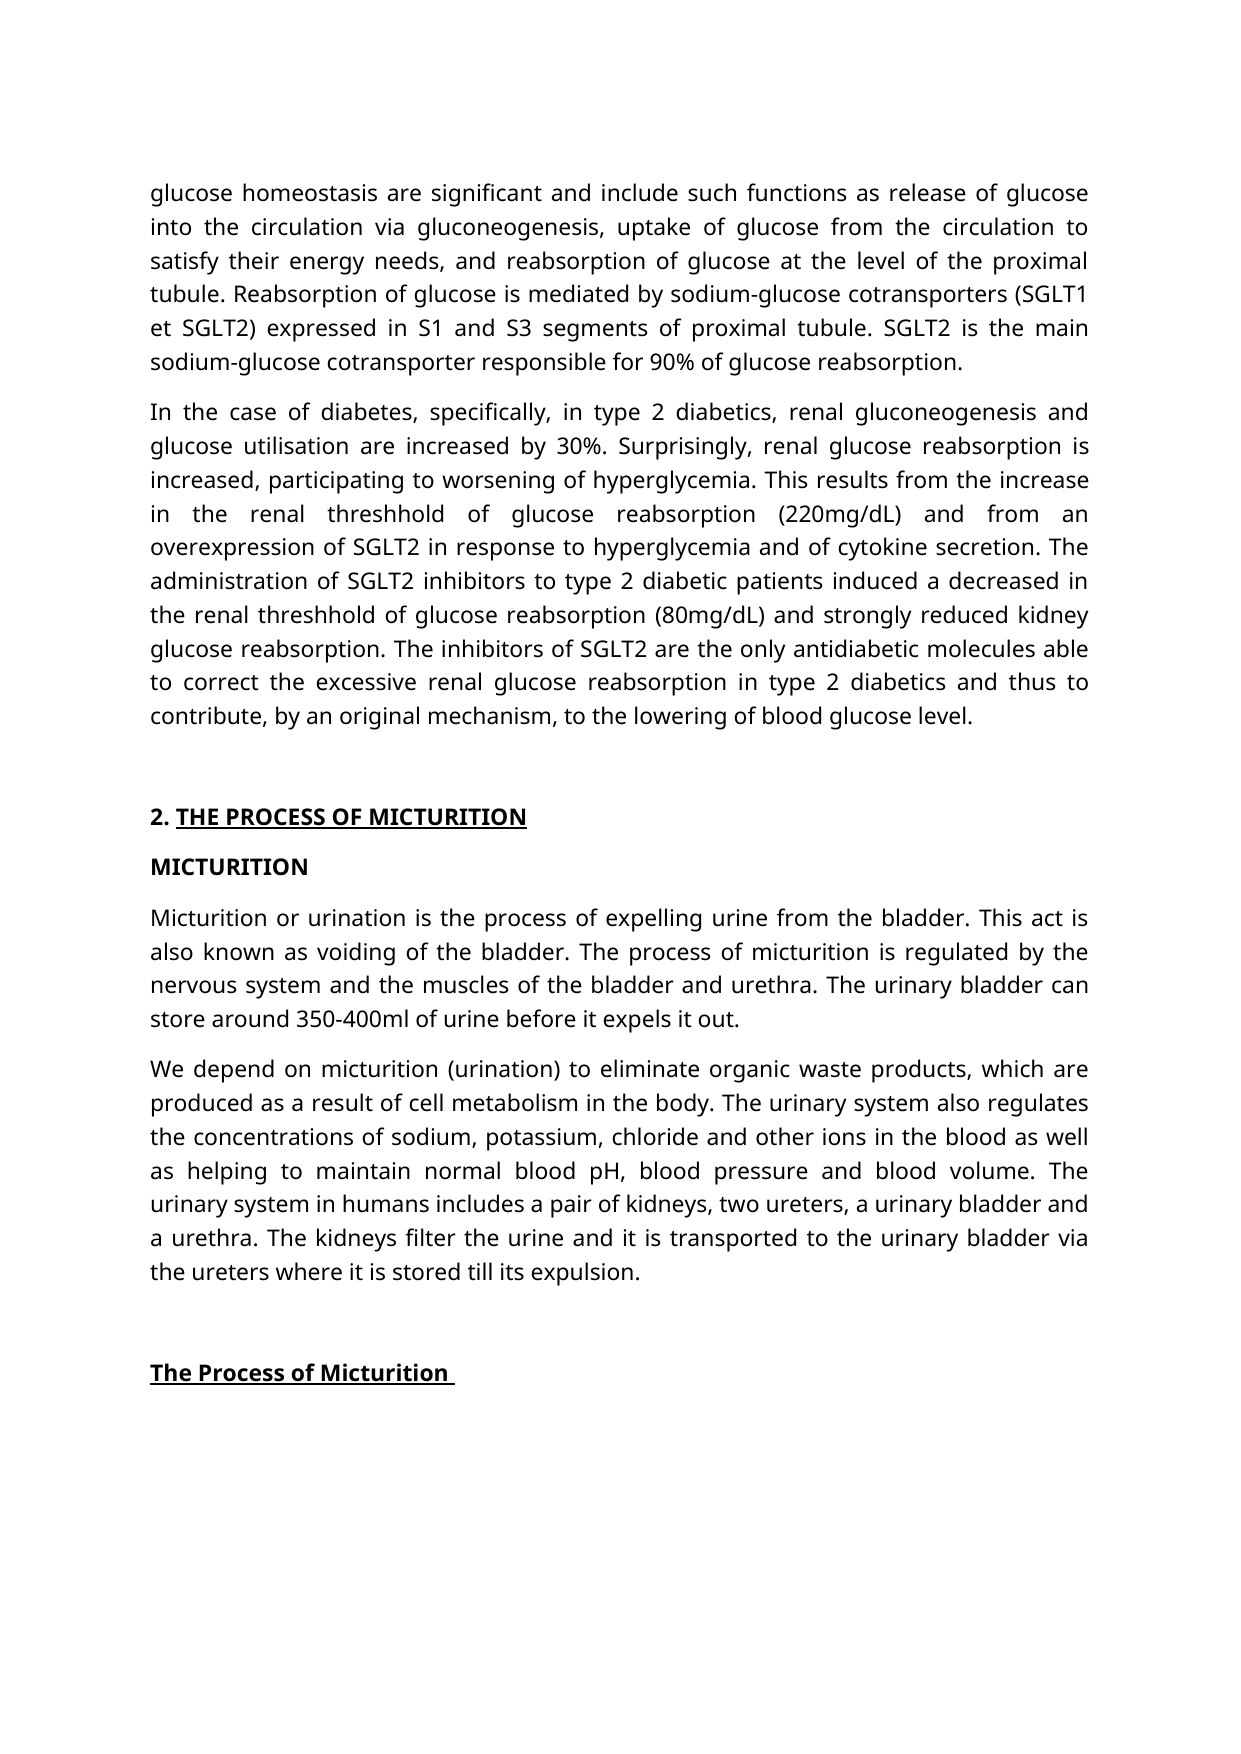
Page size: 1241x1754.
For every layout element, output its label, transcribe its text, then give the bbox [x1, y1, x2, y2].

list In the case of diabetes, specifically, in type 2 diabetics, renal gluconeogenesis and glucose utilisation are increased by 30%. Surprisingly, renal glucose reabsorption is increased, participating to worsening of hyperglycemia. This results from the increase in the renal threshhold of glucose reabsorption (220mg/dL) and from an overexpression of SGLT2 in response to hyperglycemia and of cytokine secretion. The administration of SGLT2 inhibitors to type 2 diabetic patients induced a decreased in the renal threshhold of glucose reabsorption (80mg/dL) and strongly reduced kidney glucose reabsorption. The inhibitors of SGLT2 are the only antidiabetic molecules able to correct the excessive renal glucose reabsorption in type 2 diabetics and thus to contribute, by an original mechanism, to the lowering of blood glucose level. [150, 396, 1090, 731]
list We depend on micturition (urination) to eliminate organic waste products, which are produced as a result of cell metabolism in the body. The urinary system also regulates the concentrations of sodium, potassium, chloride and other ions in the blood as well as helping to maintain normal blood pH, blood pressure and blood volume. The urinary system in humans includes a pair of kidneys, two ureters, a urinary bladder and a urethra. The kidneys filter the urine and it is transported to the urinary bladder via the ureters where it is stored till its expulsion. [150, 1053, 1090, 1287]
list Micturition or urination is the process of expelling urine from the bladder. This act is also known as voiding of the bladder. The process of micturition is regulated by the nervous system and the muscles of the bladder and urethra. The urinary bladder can store around 350-400ml of urine before it expels it out. [150, 902, 1090, 1034]
list 2. THE PROCESS OF MICTURITION [150, 801, 1090, 832]
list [150, 177, 1090, 377]
list The Process of Micturition [150, 1357, 1090, 1388]
list MICTURITION [150, 851, 1090, 883]
